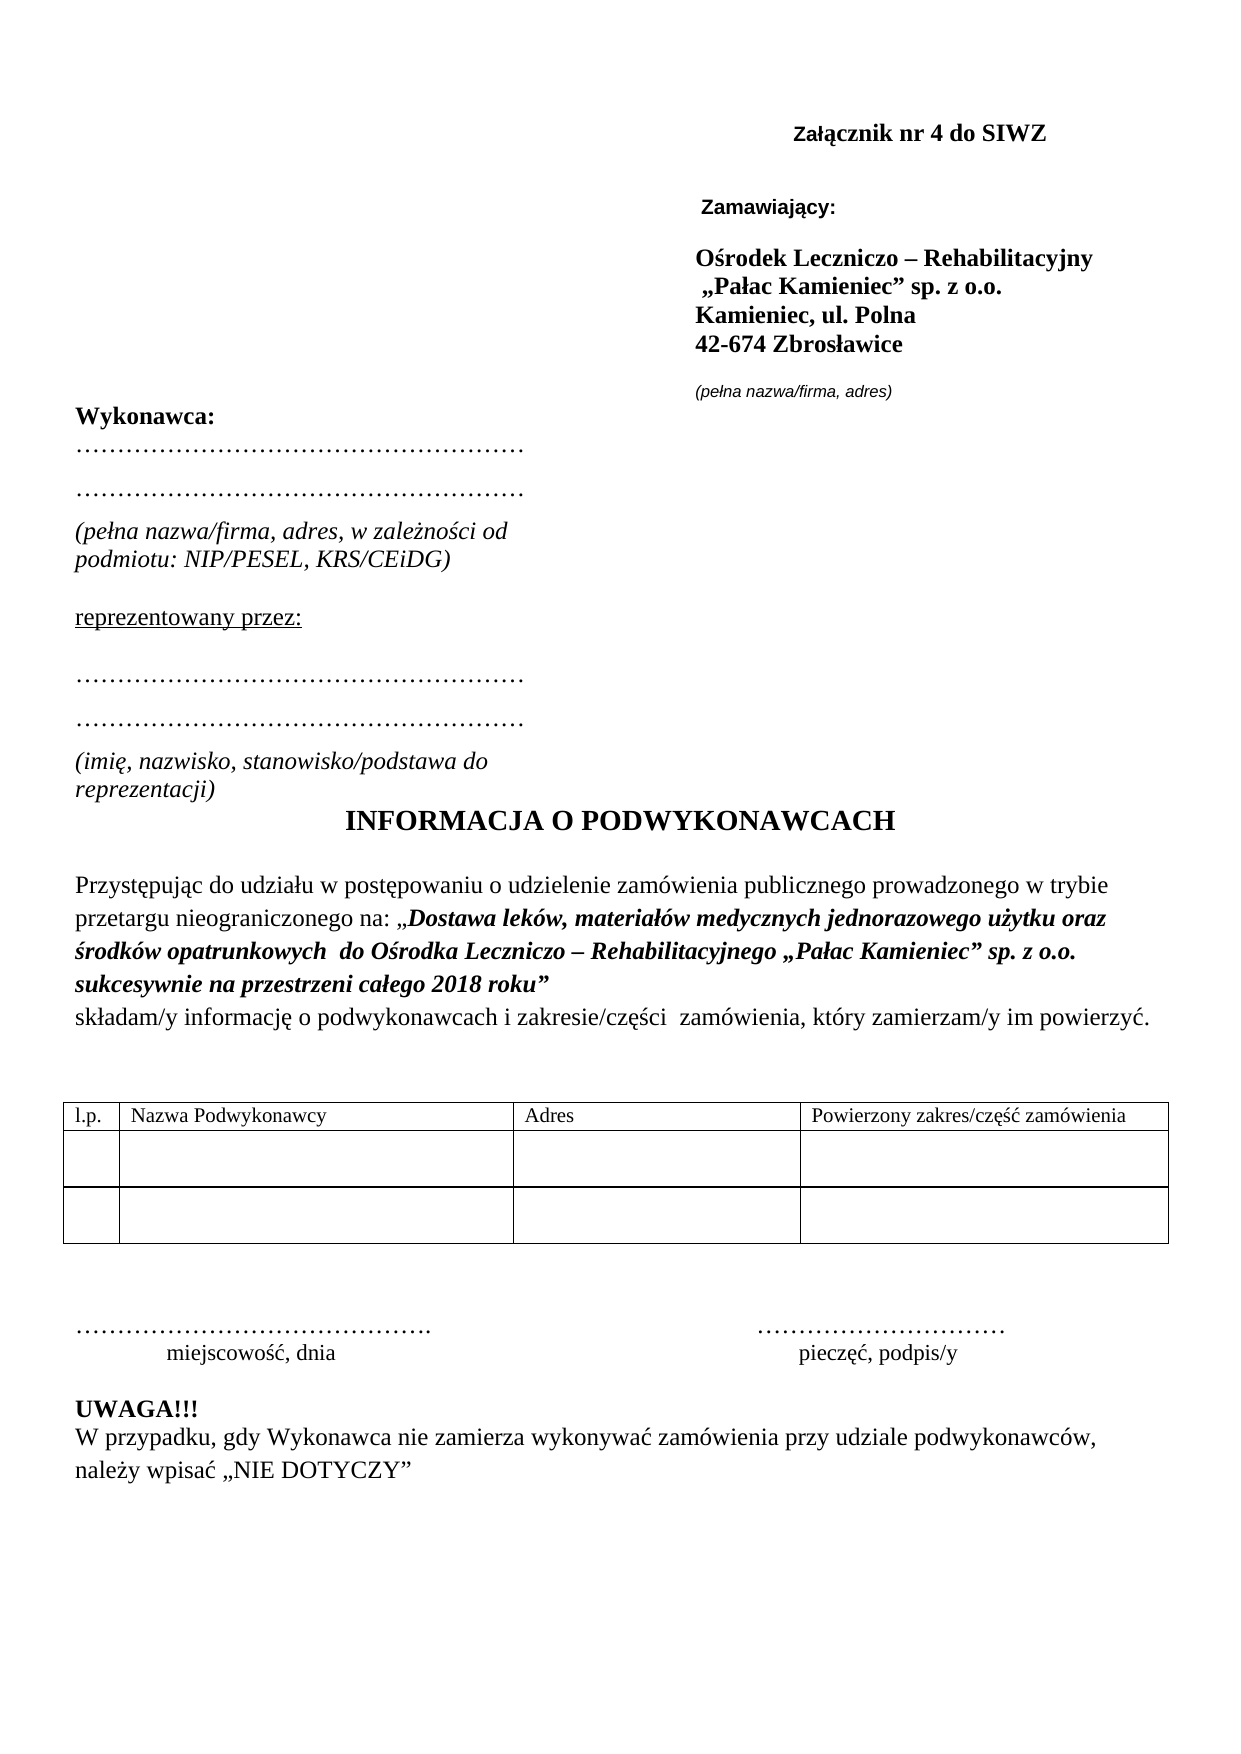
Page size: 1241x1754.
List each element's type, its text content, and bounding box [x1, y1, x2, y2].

table_cell [801, 1188, 1168, 1243]
table_cell [120, 1188, 513, 1243]
text „Pałac Kamieniec” sp. z o.o. [621, 271, 1165, 300]
text UWAGA!!! [75, 1394, 1165, 1422]
table_header Adres [514, 1103, 800, 1130]
table_cell [801, 1131, 1168, 1186]
text Wykonawca: [75, 401, 1165, 429]
text INFORMACJA O PODWYKONAWCACH [75, 803, 1165, 837]
text ……………………………………………………………………………………………… [75, 659, 545, 731]
text Zamawiający: [621, 195, 1165, 219]
table_header Nazwa Podwykonawcy [120, 1103, 513, 1130]
table_cell [514, 1131, 800, 1186]
text (pełna nazwa/firma, adres) [621, 382, 1165, 401]
text (imię, nazwisko, stanowisko/podstawa do reprezentacji) [75, 746, 545, 803]
text ……………………………………………………………………………………………… [75, 429, 545, 501]
text Kamieniec, ul. Polna [621, 300, 1165, 329]
text (pełna nazwa/firma, adres, w zależności od [75, 516, 545, 544]
text 42-674 Zbrosławice [621, 329, 1165, 358]
text podmiotu: NIP/PESEL, KRS/CEiDG) [75, 544, 545, 573]
text Przystępując do udziału w postępowaniu o udzielenie zamówienia publicznego prowadzonego w trybie przetargu nieograniczonego na: „Dostawa leków, materiałów medycznych jednorazowego użytku oraz środków opatrunkowych do Ośrodka Leczniczo – Rehabilitacyjnego „Pałac Kamieniec” sp. z o.o. sukcesywnie na przestrzeni całego 2018 roku” [75, 870, 1165, 998]
table_header Powierzony zakres/część zamówienia [801, 1103, 1168, 1130]
text reprezentowany przez: [75, 602, 1165, 631]
text ……………………………………. ………………………… [75, 1310, 1165, 1338]
text W przypadku, gdy Wykonawca nie zamierza wykonywać zamówienia przy udziale podwykonawców, należy wpisać „NIE DOTYCZY” [75, 1422, 1165, 1484]
table_cell [120, 1131, 513, 1186]
text Załącznik nr 4 do SIWZ [621, 118, 1165, 147]
table_cell [514, 1188, 800, 1243]
text miejscowość, dnia pieczęć, podpis/y [75, 1338, 1165, 1365]
text Ośrodek Leczniczo – Rehabilitacyjny [621, 243, 1165, 271]
table_header l.p. [64, 1103, 119, 1130]
table_cell [64, 1131, 119, 1186]
text składam/y informację o podwykonawcach i zakresie/części zamówienia, który zamierzam/y im powierzyć. [75, 1002, 1165, 1031]
table_cell [64, 1188, 119, 1243]
